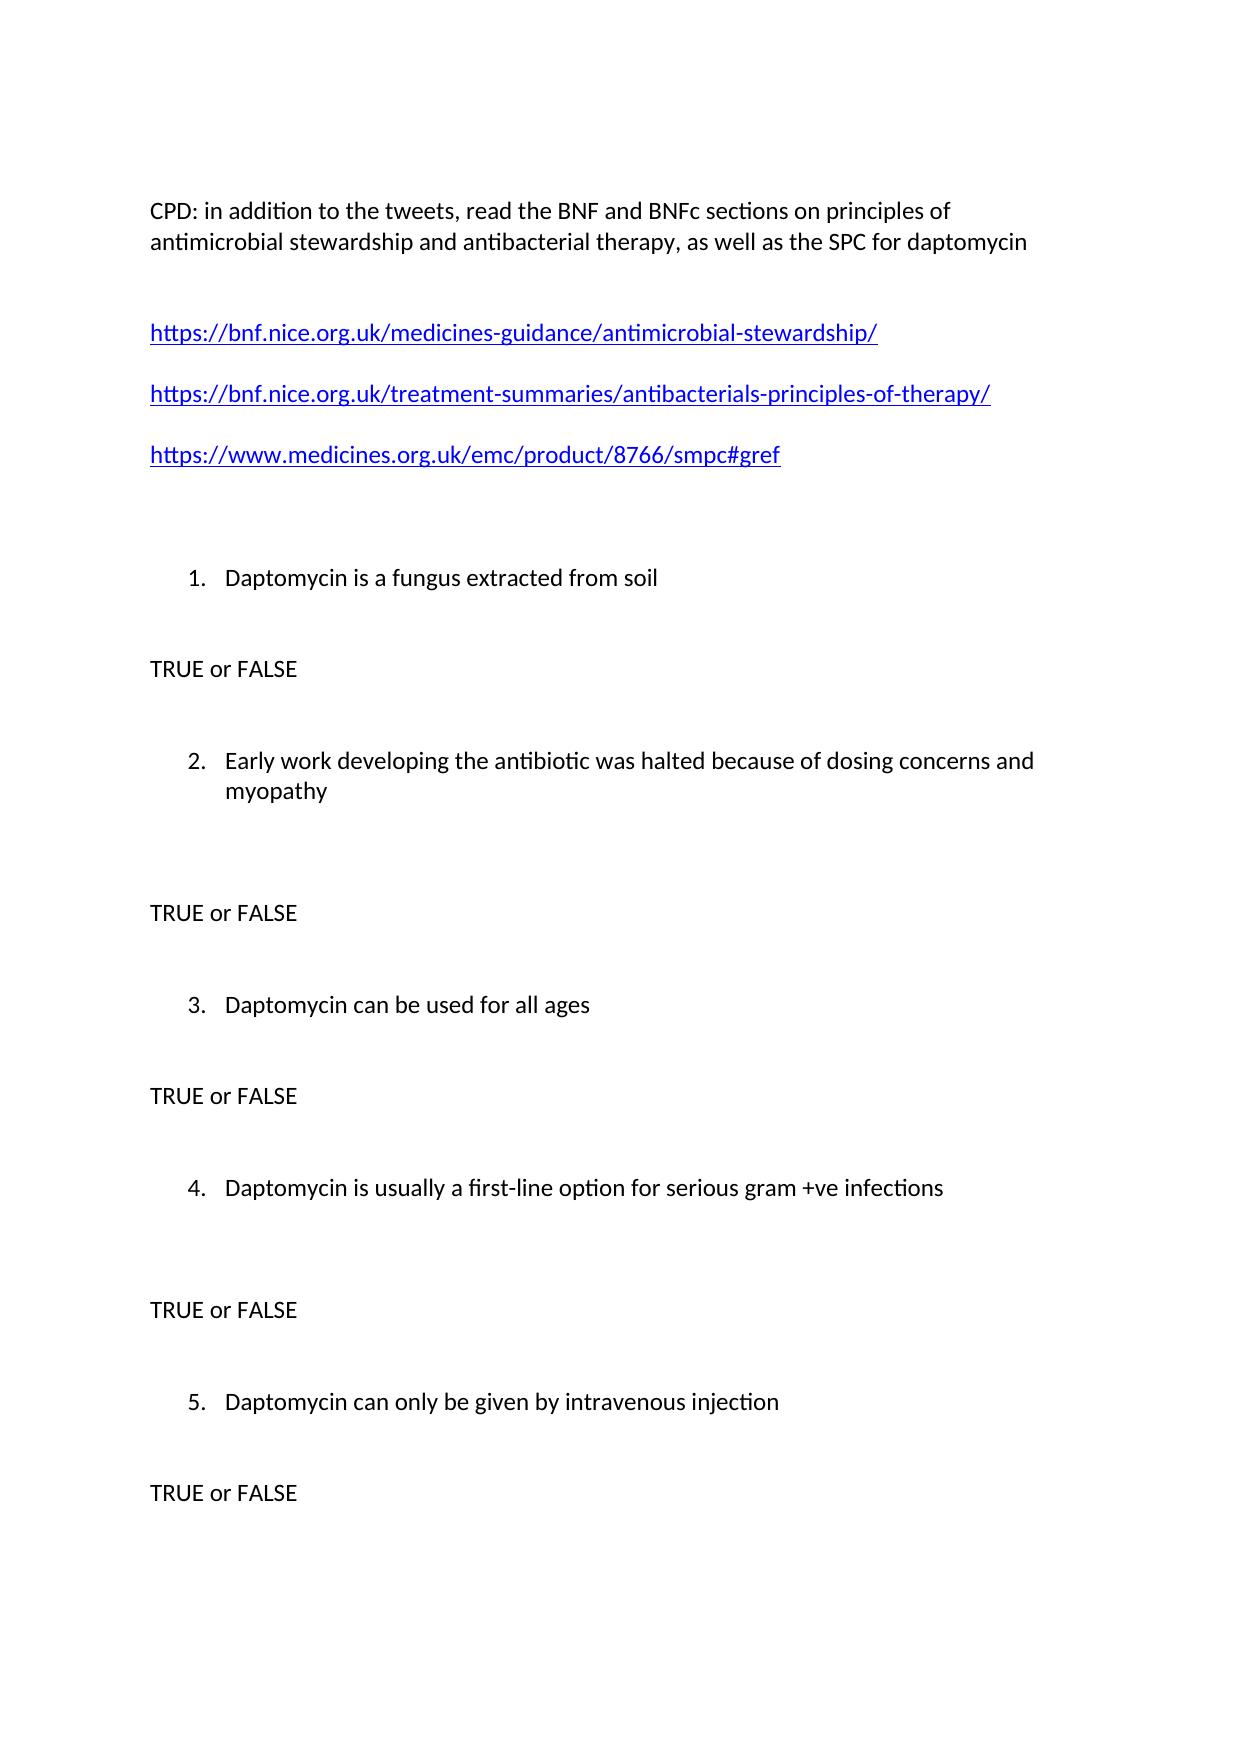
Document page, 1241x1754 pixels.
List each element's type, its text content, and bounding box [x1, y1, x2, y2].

list Daptomycin is usually a first-line option for serious gram +ve infections [187, 1172, 1090, 1203]
text TRUE or FALSE [150, 653, 1090, 684]
text https://www.medicines.org.uk/emc/product/8766/smpc#gref [150, 439, 1090, 470]
text https://bnf.nice.org.uk/treatment-summaries/antibacterials-principles-of-therapy/ [150, 378, 1090, 409]
list Daptomycin can be used for all ages [187, 989, 1090, 1019]
text TRUE or FALSE [150, 1477, 1090, 1508]
list Early work developing the antibiotic was halted because of dosing concerns and myopathy [187, 745, 1090, 806]
text TRUE or FALSE [150, 1081, 1090, 1111]
text TRUE or FALSE [150, 897, 1090, 928]
list Daptomycin is a fungus extracted from soil [187, 562, 1090, 592]
text https://bnf.nice.org.uk/medicines-guidance/antimicrobial-stewardship/ [150, 317, 1090, 348]
text CPD: in addition to the tweets, read the BNF and BNFc sections on principles of antimicrobial stewardship and antibacterial therapy, as well as the SPC for daptomycin [150, 195, 1090, 256]
text TRUE or FALSE [150, 1294, 1090, 1325]
list Daptomycin can only be given by intravenous injection [187, 1386, 1090, 1416]
